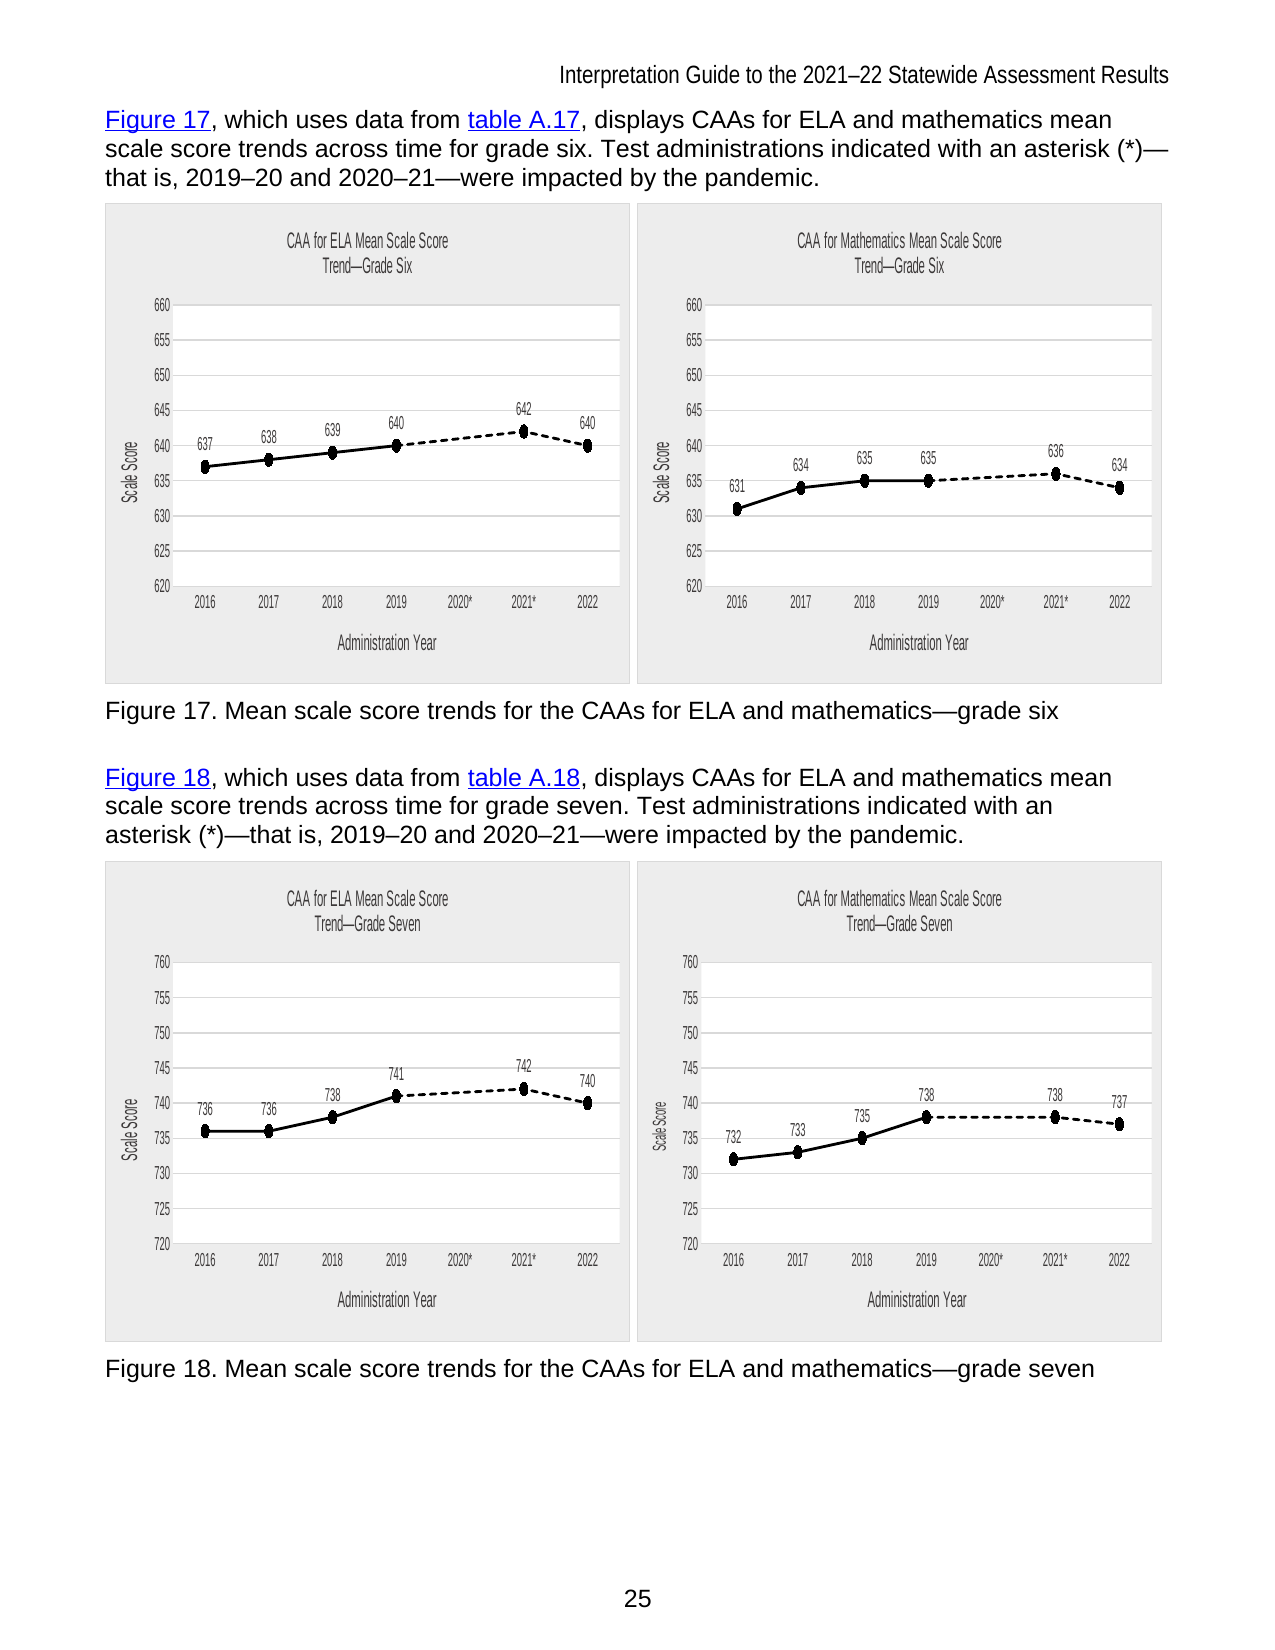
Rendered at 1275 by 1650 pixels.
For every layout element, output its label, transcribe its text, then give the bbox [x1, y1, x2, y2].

text Figure 17, which uses data from table A.17, displays CAAs for ELA and mathematics mean scale score trends across time for grade six. Test administrations indicated with an asterisk (*)—that is, 2019–20 and 2020–21—were impacted by the pandemic. [105, 105, 1170, 191]
text Figure 17. Mean scale score trends for the CAAs for ELA and mathematics—grade six [105, 696, 1170, 725]
text Figure 18. Mean scale score trends for the CAAs for ELA and mathematics—grade seven [105, 1354, 1170, 1382]
text Figure 18, which uses data from table A.18, displays CAAs for ELA and mathematics mean scale score trends across time for grade seven. Test administrations indicated with an asterisk (*)—that is, 2019–20 and 2020–21—were impacted by the pandemic. [105, 762, 1170, 849]
